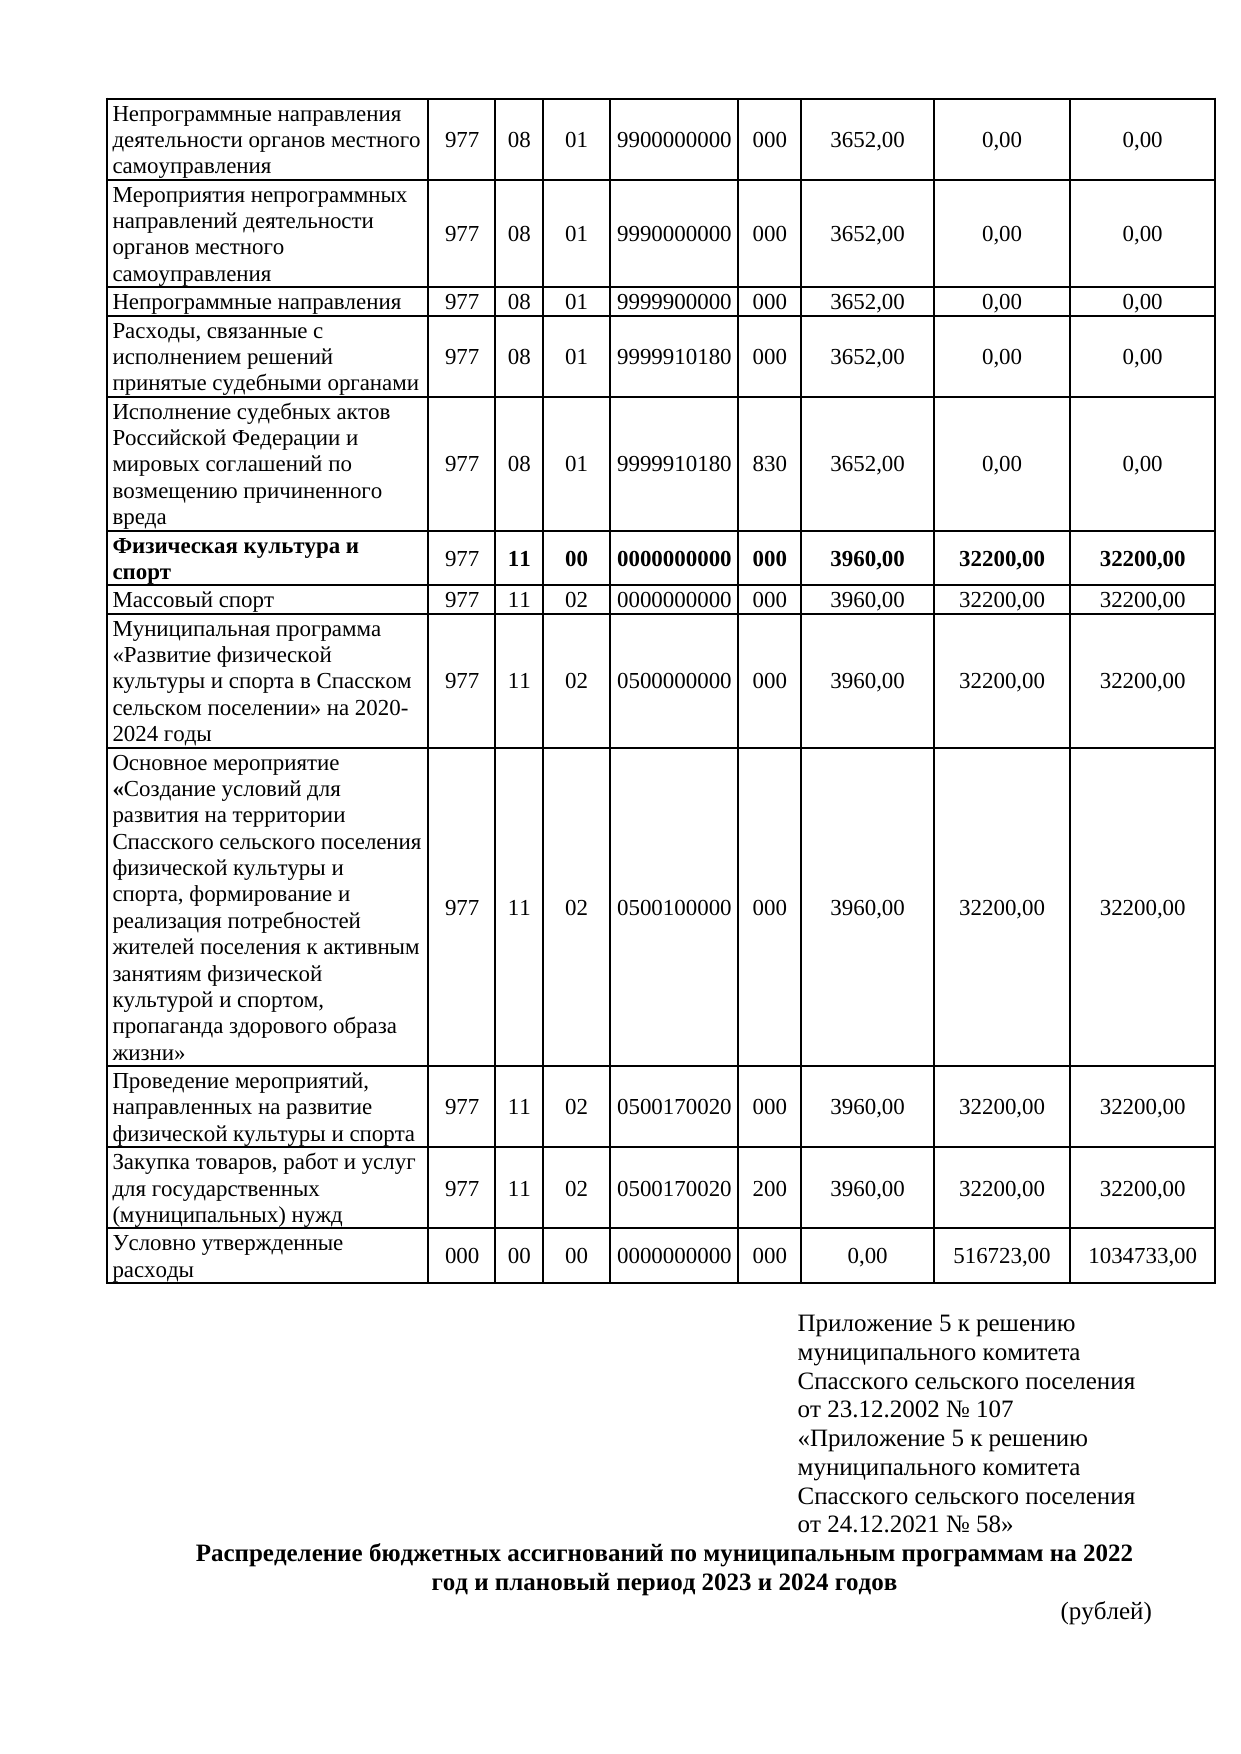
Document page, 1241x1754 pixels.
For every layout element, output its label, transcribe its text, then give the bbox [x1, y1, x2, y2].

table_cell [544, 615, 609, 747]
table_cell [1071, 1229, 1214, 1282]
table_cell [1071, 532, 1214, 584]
text Спасского сельского поселения [797, 1481, 1152, 1509]
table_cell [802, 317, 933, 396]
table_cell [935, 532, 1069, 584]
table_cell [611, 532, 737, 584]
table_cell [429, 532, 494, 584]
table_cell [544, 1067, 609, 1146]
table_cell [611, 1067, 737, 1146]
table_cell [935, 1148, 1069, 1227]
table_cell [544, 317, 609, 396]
text от 24.12.2021 № 58» [797, 1509, 1152, 1538]
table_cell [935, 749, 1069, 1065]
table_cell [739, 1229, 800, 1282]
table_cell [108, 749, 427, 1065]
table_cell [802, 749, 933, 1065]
text «Приложение 5 к решению [797, 1423, 1152, 1452]
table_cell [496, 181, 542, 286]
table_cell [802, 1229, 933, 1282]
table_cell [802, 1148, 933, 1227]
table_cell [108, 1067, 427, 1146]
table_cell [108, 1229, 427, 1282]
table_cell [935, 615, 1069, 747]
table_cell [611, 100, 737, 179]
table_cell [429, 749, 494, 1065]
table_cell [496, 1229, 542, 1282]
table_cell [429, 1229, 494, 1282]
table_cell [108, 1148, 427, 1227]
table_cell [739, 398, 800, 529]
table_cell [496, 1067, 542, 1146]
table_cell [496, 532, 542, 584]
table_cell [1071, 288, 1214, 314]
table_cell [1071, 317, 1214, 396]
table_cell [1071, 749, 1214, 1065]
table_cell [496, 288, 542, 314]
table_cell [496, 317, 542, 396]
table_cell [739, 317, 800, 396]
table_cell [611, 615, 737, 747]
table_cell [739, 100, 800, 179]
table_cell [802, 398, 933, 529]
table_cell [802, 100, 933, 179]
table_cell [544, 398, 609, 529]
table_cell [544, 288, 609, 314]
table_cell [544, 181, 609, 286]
text Приложение 5 к решению [797, 1308, 1152, 1337]
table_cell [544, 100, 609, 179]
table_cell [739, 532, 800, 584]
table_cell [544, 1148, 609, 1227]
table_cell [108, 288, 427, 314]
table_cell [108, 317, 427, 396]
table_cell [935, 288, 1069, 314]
text муниципального комитета [797, 1337, 1152, 1366]
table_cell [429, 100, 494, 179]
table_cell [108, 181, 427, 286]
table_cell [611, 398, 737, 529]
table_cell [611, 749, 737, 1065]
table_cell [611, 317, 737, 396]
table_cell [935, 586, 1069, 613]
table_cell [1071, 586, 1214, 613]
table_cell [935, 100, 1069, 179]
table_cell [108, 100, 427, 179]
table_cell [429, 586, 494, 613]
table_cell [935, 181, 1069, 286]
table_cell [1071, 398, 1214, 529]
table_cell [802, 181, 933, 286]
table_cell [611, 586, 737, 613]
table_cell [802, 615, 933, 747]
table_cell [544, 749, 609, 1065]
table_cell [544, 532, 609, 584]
text от 23.12.2002 № 107 [797, 1394, 1152, 1423]
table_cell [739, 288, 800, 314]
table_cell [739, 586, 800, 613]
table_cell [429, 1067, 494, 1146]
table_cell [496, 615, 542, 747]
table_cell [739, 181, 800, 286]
text муниципального комитета [797, 1452, 1152, 1481]
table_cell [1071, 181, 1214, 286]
text Спасского сельского поселения [797, 1366, 1152, 1394]
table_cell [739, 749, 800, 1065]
text (рублей) [177, 1596, 1152, 1624]
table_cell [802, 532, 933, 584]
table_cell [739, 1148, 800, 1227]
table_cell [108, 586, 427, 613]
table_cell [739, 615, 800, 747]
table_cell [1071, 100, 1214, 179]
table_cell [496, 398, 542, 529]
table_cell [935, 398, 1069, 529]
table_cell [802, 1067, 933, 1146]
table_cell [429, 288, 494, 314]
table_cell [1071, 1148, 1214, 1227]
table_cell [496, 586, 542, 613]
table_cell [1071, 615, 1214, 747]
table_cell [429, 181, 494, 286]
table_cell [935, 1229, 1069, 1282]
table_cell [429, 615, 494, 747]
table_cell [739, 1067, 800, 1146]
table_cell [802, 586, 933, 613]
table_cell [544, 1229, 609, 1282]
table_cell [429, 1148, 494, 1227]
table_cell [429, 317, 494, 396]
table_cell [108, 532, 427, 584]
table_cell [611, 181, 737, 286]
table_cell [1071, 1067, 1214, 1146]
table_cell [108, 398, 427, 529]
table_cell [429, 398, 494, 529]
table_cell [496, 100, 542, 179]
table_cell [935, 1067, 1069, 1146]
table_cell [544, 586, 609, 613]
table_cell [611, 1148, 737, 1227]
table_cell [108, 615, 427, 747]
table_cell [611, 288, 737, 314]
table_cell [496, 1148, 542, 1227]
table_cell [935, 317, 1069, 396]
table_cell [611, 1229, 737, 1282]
text Распределение бюджетных ассигнований по муниципальным программам на 2022 год и плановый период 2023 и 2024 годов [177, 1538, 1152, 1596]
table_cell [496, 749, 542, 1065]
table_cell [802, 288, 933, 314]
